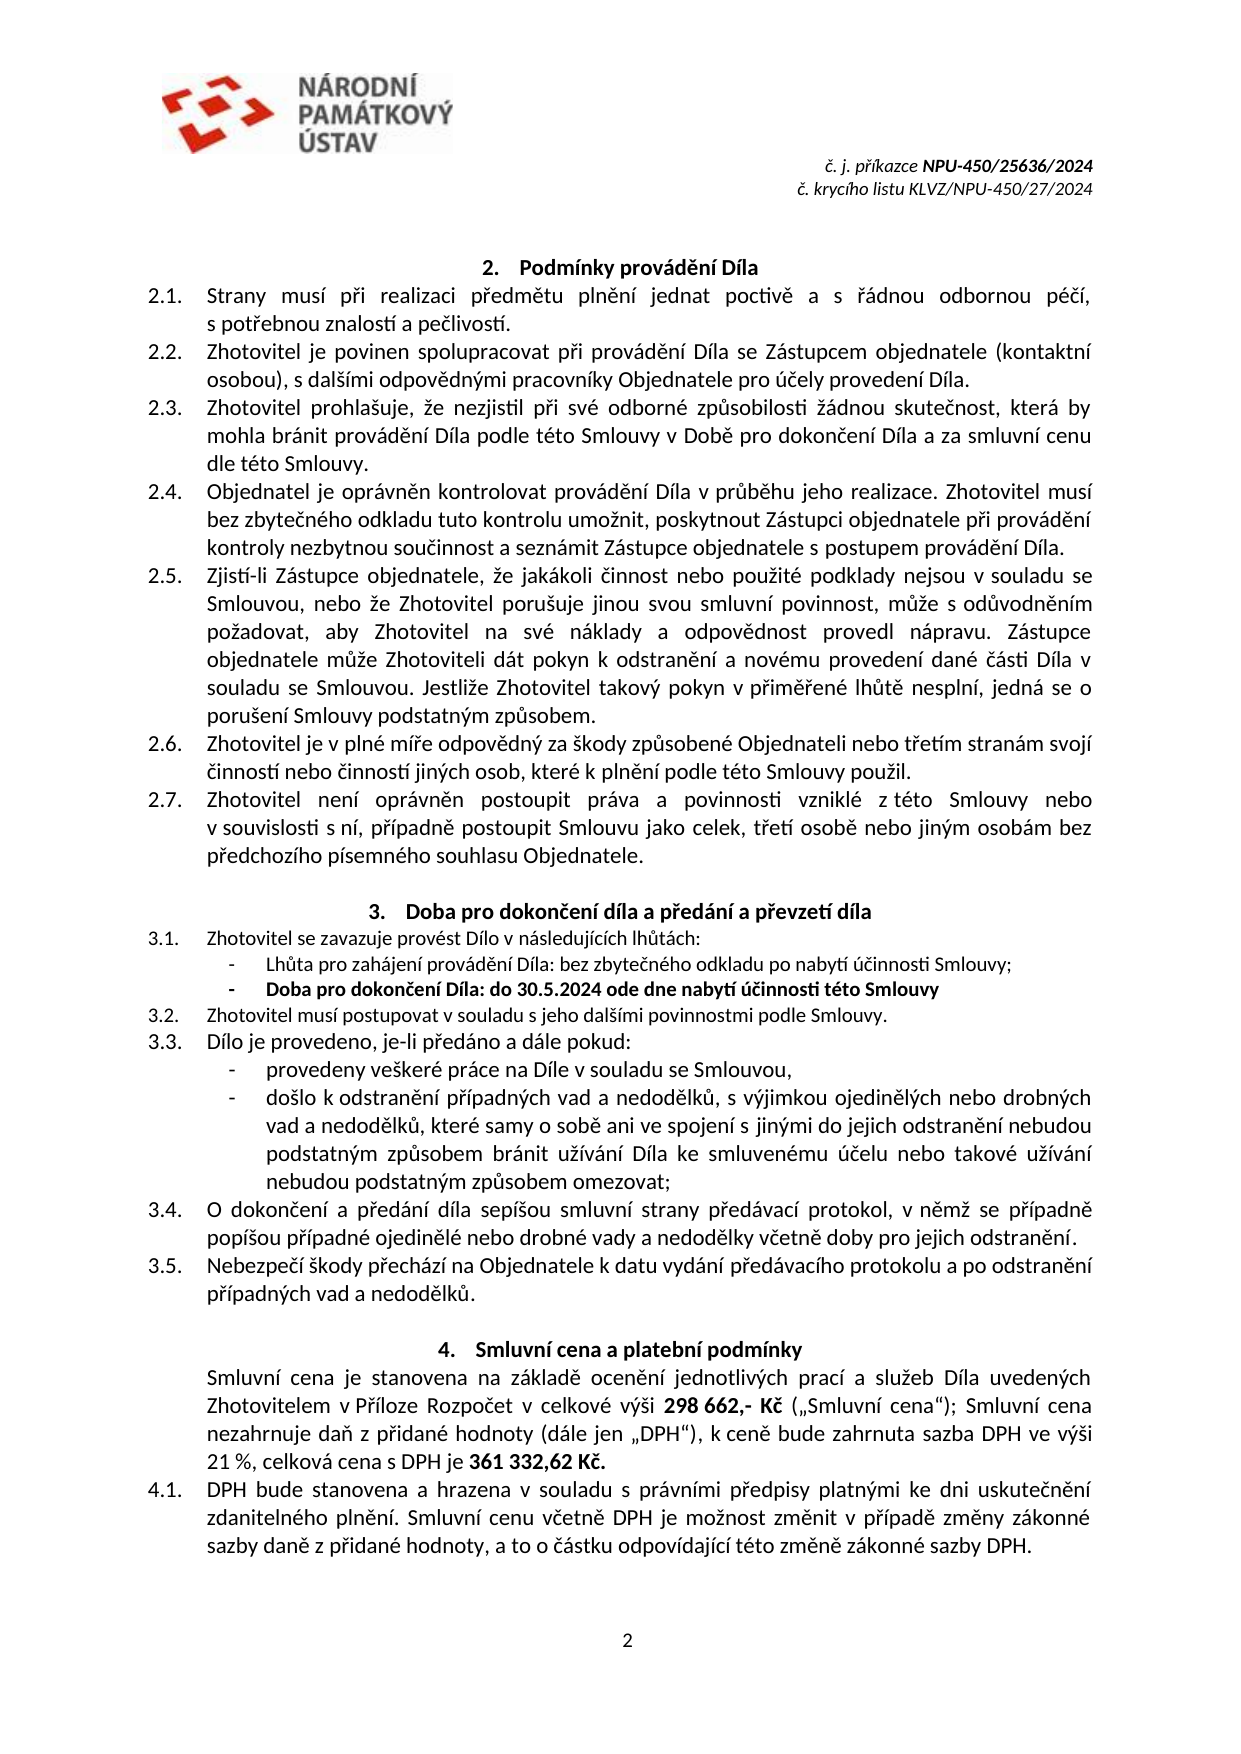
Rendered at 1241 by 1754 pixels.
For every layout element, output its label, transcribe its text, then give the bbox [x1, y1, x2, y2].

title Zhotovitel je v plné míře odpovědný za škody způsobené Objednateli nebo třetím stranám svojí činností nebo činností jiných osob, které k plnění podle této Smlouvy použil. [148, 729, 1093, 785]
title DPH bude stanovena a hrazena v souladu s právními předpisy platnými ke dni uskutečnění zdanitelného plnění. Smluvní cenu včetně DPH je možnost změnit v případě změny zákonné sazby daně z přidané hodnoty, a to o částku odpovídající této změně zákonné sazby DPH. [148, 1476, 1093, 1559]
title Zhotovitel prohlašuje, že nezjistil při své odborné způsobilosti žádnou skutečnost, která by mohla bránit provádění Díla podle této Smlouvy v Době pro dokončení Díla a za smluvní cenu dle této Smlouvy. [148, 393, 1093, 477]
title Nebezpečí škody přechází na Objednatele k datu vydání předávacího protokolu a po odstranění případných vad a nedodělků. [148, 1251, 1093, 1307]
title Objednatel je oprávněn kontrolovat provádění Díla v průběhu jeho realizace. Zhotovitel musí bez zbytečného odkladu tuto kontrolu umožnit, poskytnout Zástupci objednatele při provádění kontroly nezbytnou součinnost a seznámit Zástupce objednatele s postupem provádění Díla. [148, 477, 1093, 561]
title Smluvní cena a platební podmínky [148, 1335, 1093, 1363]
title Strany musí při realizaci předmětu plnění jednat poctivě a s řádnou odbornou péčí, s potřebnou znalostí a pečlivostí. [148, 281, 1093, 337]
title provedeny veškeré práce na Díle v souladu se Smlouvou, [228, 1055, 1093, 1083]
title Podmínky provádění Díla [148, 253, 1093, 281]
title Zhotovitel se zavazuje provést Dílo v následujících lhůtách: [148, 926, 1093, 951]
title Zhotovitel není oprávněn postoupit práva a povinnosti vzniklé z této Smlouvy nebo v souvislosti s ní, případně postoupit Smlouvu jako celek, třetí osobě nebo jiným osobám bez předchozího písemného souhlasu Objednatele. [148, 785, 1093, 869]
title Zhotovitel je povinen spolupracovat při provádění Díla se Zástupcem objednatele (kontaktní osobou), s dalšími odpovědnými pracovníky Objednatele pro účely provedení Díla. [148, 337, 1093, 393]
title došlo k odstranění případných vad a nedodělků, s výjimkou ojedinělých nebo drobných vad a nedodělků, které samy o sobě ani ve spojení s jinými do jejich odstranění nebudou podstatným způsobem bránit užívání Díla ke smluvenému účelu nebo takové užívání nebudou podstatným způsobem omezovat; [228, 1083, 1093, 1195]
title Dílo je provedeno, je-li předáno a dále pokud: [148, 1027, 1093, 1055]
title Lhůta pro zahájení provádění Díla: bez zbytečného odkladu po nabytí účinnosti Smlouvy; [228, 951, 1093, 976]
title Doba pro dokončení Díla: do 30.5.2024 ode dne nabytí účinnosti této Smlouvy [228, 976, 1093, 1002]
title Zhotovitel musí postupovat v souladu s jeho dalšími povinnostmi podle Smlouvy. [148, 1002, 1093, 1027]
title Smluvní cena je stanovena na základě ocenění jednotlivých prací a služeb Díla uvedených Zhotovitelem v Příloze Rozpočet v celkové výši 298 662,- Kč („Smluvní cena“); Smluvní cena nezahrnuje daň z přidané hodnoty (dále jen „DPH“), k ceně bude zahrnuta sazba DPH ve výši 21 %, celková cena s DPH je 361 332,62 Kč. [207, 1363, 1093, 1476]
picture [161, 73, 453, 154]
title Zjistí-li Zástupce objednatele, že jakákoli činnost nebo použité podklady nejsou v souladu se Smlouvou, nebo že Zhotovitel porušuje jinou svou smluvní povinnost, může s odůvodněním požadovat, aby Zhotovitel na své náklady a odpovědnost provedl nápravu. Zástupce objednatele může Zhotoviteli dát pokyn k odstranění a novému provedení dané části Díla v souladu se Smlouvou. Jestliže Zhotovitel takový pokyn v přiměřené lhůtě nesplní, jedná se o porušení Smlouvy podstatným způsobem. [148, 561, 1093, 729]
title Doba pro dokončení díla a předání a převzetí díla [148, 897, 1093, 926]
title O dokončení a předání díla sepíšou smluvní strany předávací protokol, v němž se případně popíšou případné ojedinělé nebo drobné vady a nedodělky včetně doby pro jejich odstranění. [148, 1195, 1093, 1251]
